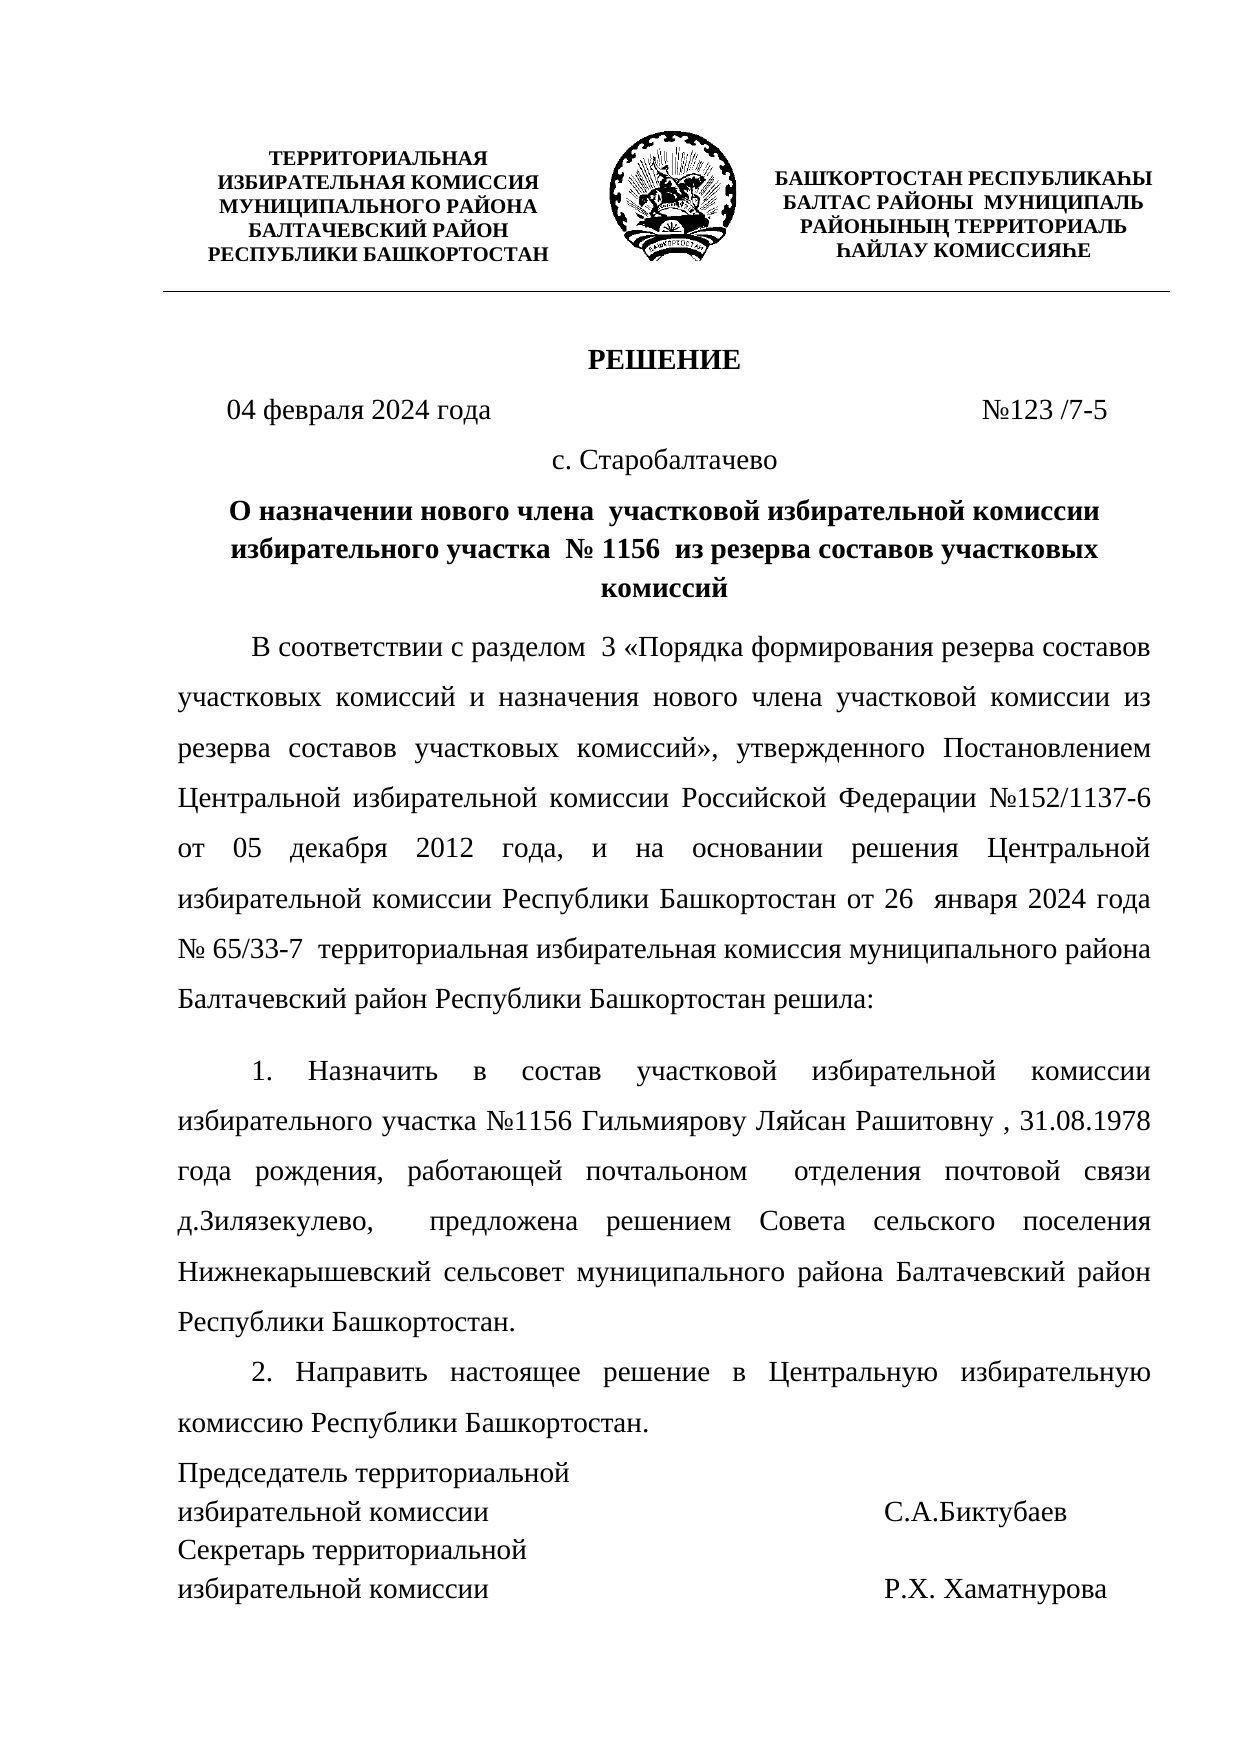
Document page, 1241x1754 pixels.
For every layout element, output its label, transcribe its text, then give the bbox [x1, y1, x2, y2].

table_header Территориальная избирательная комиссия муниципального района Балтачевский район Республики Башкортостан [163, 118, 594, 291]
text Председатель территориальной [177, 1455, 1152, 1489]
text с. Старобалтачево [177, 442, 1152, 476]
text О назначении нового члена участковой избирательной комиссии избирательного участка № 1156 из резерва составов участковых комиссий [177, 493, 1152, 603]
text 2. Направить настоящее решение в Центральную избирательную комиссию Республики Башкортостан. [177, 1354, 1152, 1438]
text РЕШЕНИЕ [177, 342, 1152, 375]
table_header Башҡортостан Республикаһы Балтас районы муниципаль районының территориаль һайлау комиссияһе [757, 118, 1170, 291]
text избирательной комиссии С.А.Биктубаев [177, 1494, 1152, 1527]
text Секретарь территориальной [177, 1532, 1152, 1566]
text избирательной комиссии Р.Х. Хаматнурова [177, 1571, 1152, 1604]
text 04 февраля 2024 года №123 /7-5 [177, 392, 1152, 426]
text 1. Назначить в состав участковой избирательной комиссии избирательного участка №1156 Гильмиярову Ляйсан Рашитовну , 31.08.1978 года рождения, работающей почтальоном отделения почтовой связи д.Зилязекулево, предложена решением Совета сельского поселения Нижнекарышевский сельсовет муниципального района Балтачевский район Республики Башкортостан. [177, 1053, 1152, 1338]
table_header [594, 118, 757, 291]
text В соответствии с разделом 3 «Порядка формирования резерва составов участковых комиссий и назначения нового члена участковой комиссии из резерва составов участковых комиссий», утвержденного Постановлением Центральной избирательной комиссии Российской Федерации №152/1137-6 от 05 декабря 2012 года, и на основании решения Центральной избирательной комиссии Республики Башкортостан от 26 января 2024 года № 65/33-7 территориальная избирательная комиссия муниципального района Балтачевский район Республики Башкортостан решила: [177, 629, 1152, 1015]
picture [609, 131, 737, 259]
